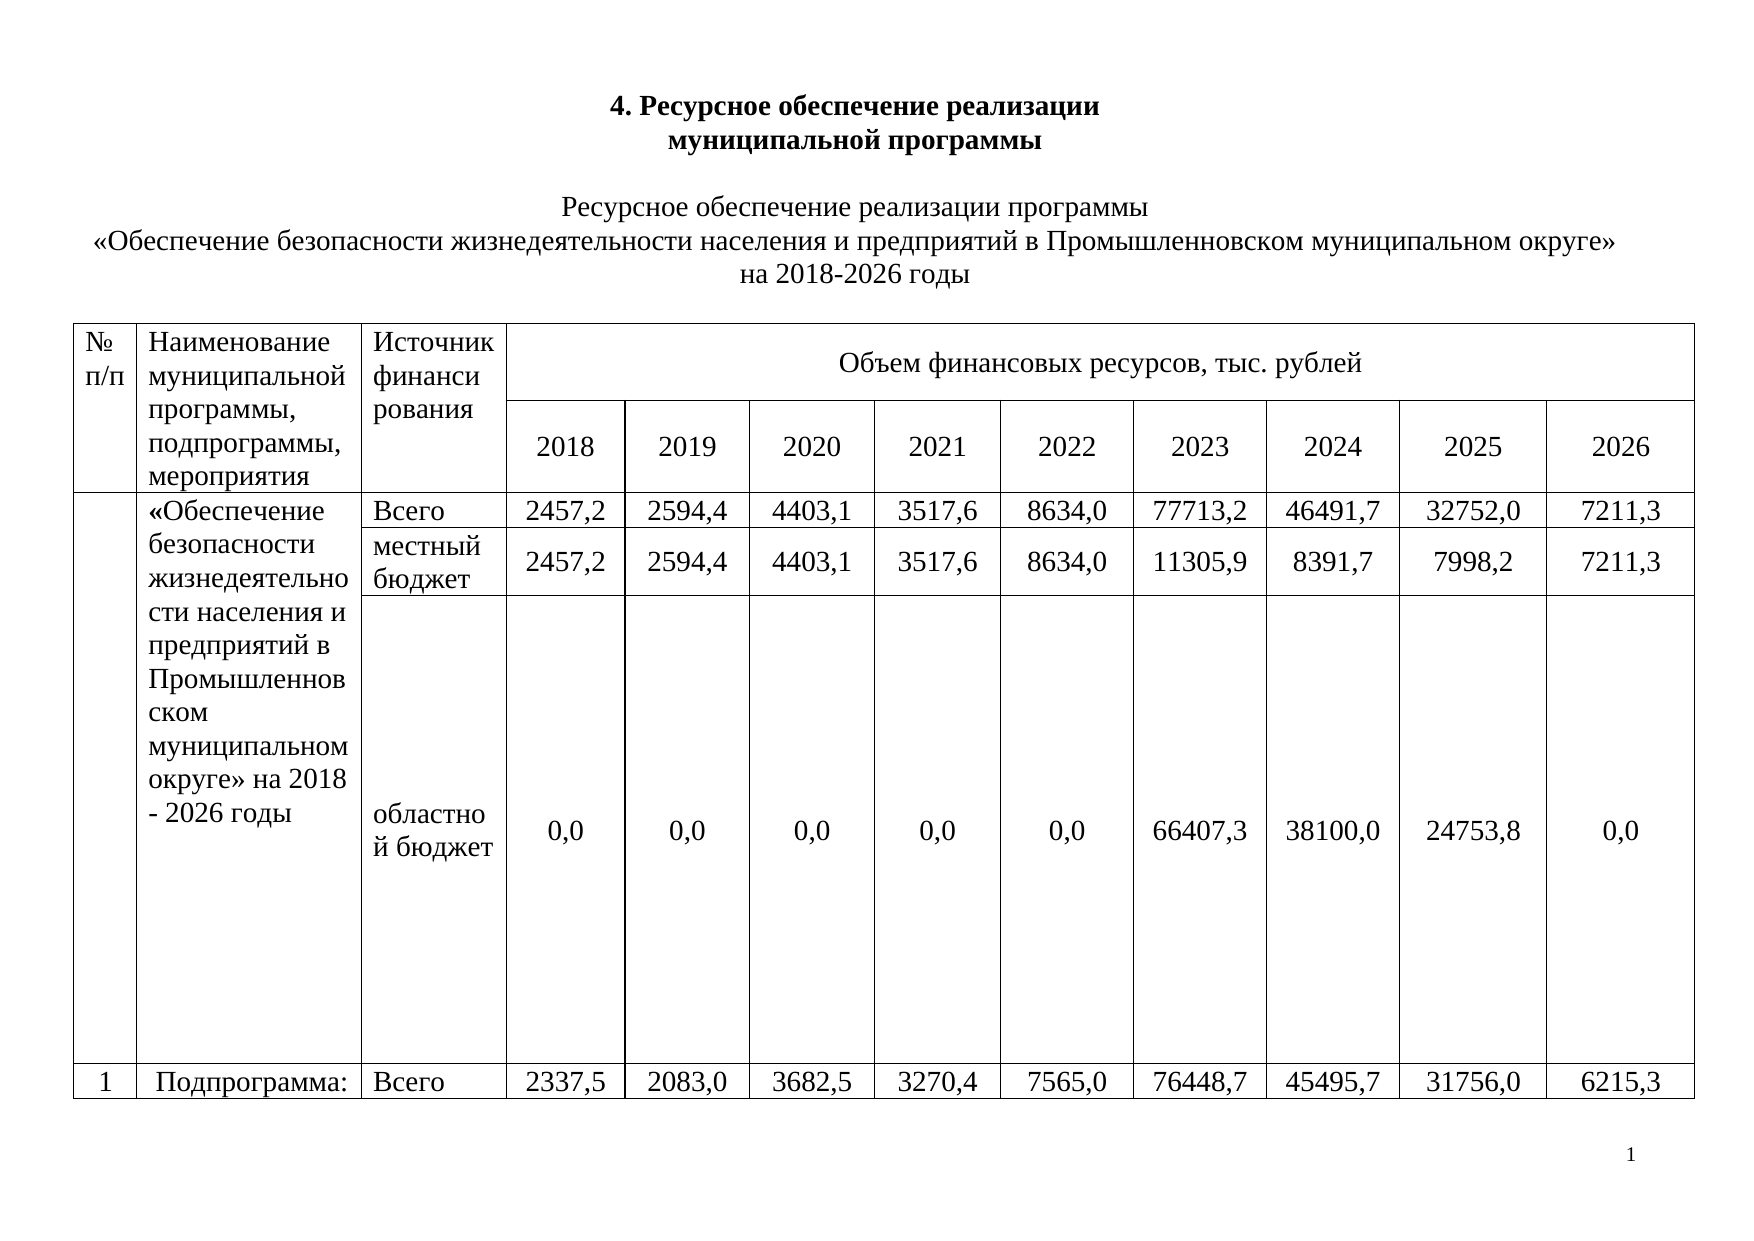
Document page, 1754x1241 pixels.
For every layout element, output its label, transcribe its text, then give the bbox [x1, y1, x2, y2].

table_cell 2019 [626, 401, 749, 492]
table_cell 45495,7 [1267, 1064, 1399, 1098]
table_cell 7565,0 [1001, 1064, 1133, 1098]
table_cell 11305,9 [1134, 528, 1266, 595]
text на 2018-2026 годы [74, 256, 1636, 290]
table_cell Всего [362, 1064, 506, 1098]
text 4. Ресурсное обеспечение реализации [74, 88, 1636, 122]
table_cell 7211,3 [1547, 528, 1694, 595]
text муниципальной программы [74, 122, 1636, 156]
table_cell 2083,0 [626, 1064, 749, 1098]
table_cell 8634,0 [1001, 493, 1133, 527]
table_cell 0,0 [1001, 596, 1133, 1063]
table_cell 1 [74, 1064, 136, 1098]
table_cell 46491,7 [1267, 493, 1399, 527]
table_cell 8391,7 [1267, 528, 1399, 595]
table_cell 3517,6 [875, 493, 1000, 527]
table_cell 2594,4 [626, 493, 749, 527]
table_cell 2026 [1547, 401, 1694, 492]
table_cell 0,0 [507, 596, 624, 1063]
table_cell 2022 [1001, 401, 1133, 492]
table_cell местный бюджет [362, 528, 506, 595]
table_cell 2018 [507, 401, 624, 492]
table_cell [74, 493, 136, 1063]
table_cell 0,0 [750, 596, 874, 1063]
table_cell 7998,2 [1400, 528, 1546, 595]
table_cell 7211,3 [1547, 493, 1694, 527]
table_cell 6215,3 [1547, 1064, 1694, 1098]
table_cell 2337,5 [507, 1064, 624, 1098]
table_header Источник финансирования [362, 324, 506, 492]
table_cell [137, 1064, 361, 1098]
table_cell 2024 [1267, 401, 1399, 492]
table_header № п/п [74, 324, 136, 492]
table_cell 32752,0 [1400, 493, 1546, 527]
table_cell 4403,1 [750, 493, 874, 527]
table_cell 0,0 [1547, 596, 1694, 1063]
table_cell 77713,2 [1134, 493, 1266, 527]
table_cell 76448,7 [1134, 1064, 1266, 1098]
text «Обеспечение безопасности жизнедеятельности населения и предприятий в Промышленновском муниципальном округе» [74, 223, 1636, 256]
table_cell 0,0 [875, 596, 1000, 1063]
table_cell 3517,6 [875, 528, 1000, 595]
table_header Объем финансовых ресурсов, тыс. рублей [507, 324, 1694, 399]
table_cell Всего [362, 493, 506, 527]
table_cell 8634,0 [1001, 528, 1133, 595]
table_header Наименование муниципальной программы, подпрограммы, мероприятия [137, 324, 361, 492]
table_cell 31756,0 [1400, 1064, 1546, 1098]
table_cell областной бюджет [362, 596, 506, 1063]
table_cell 2023 [1134, 401, 1266, 492]
table_cell 2457,2 [507, 493, 624, 527]
table_cell 2594,4 [626, 528, 749, 595]
table_cell 2021 [875, 401, 1000, 492]
table_cell 2457,2 [507, 528, 624, 595]
table_cell 3270,4 [875, 1064, 1000, 1098]
table_cell 2025 [1400, 401, 1546, 492]
table_cell 2020 [750, 401, 874, 492]
table_cell «Обеспечение безопасности жизнедеятельности населения и предприятий в Промышленновском муниципальном округе» на 2018 - 2026 годы [137, 493, 361, 1063]
text Ресурсное обеспечение реализации программы [74, 189, 1636, 223]
table_cell 24753,8 [1400, 596, 1546, 1063]
table_cell 38100,0 [1267, 596, 1399, 1063]
table_cell 3682,5 [750, 1064, 874, 1098]
table_cell 0,0 [626, 596, 749, 1063]
table_cell 4403,1 [750, 528, 874, 595]
table_cell 66407,3 [1134, 596, 1266, 1063]
